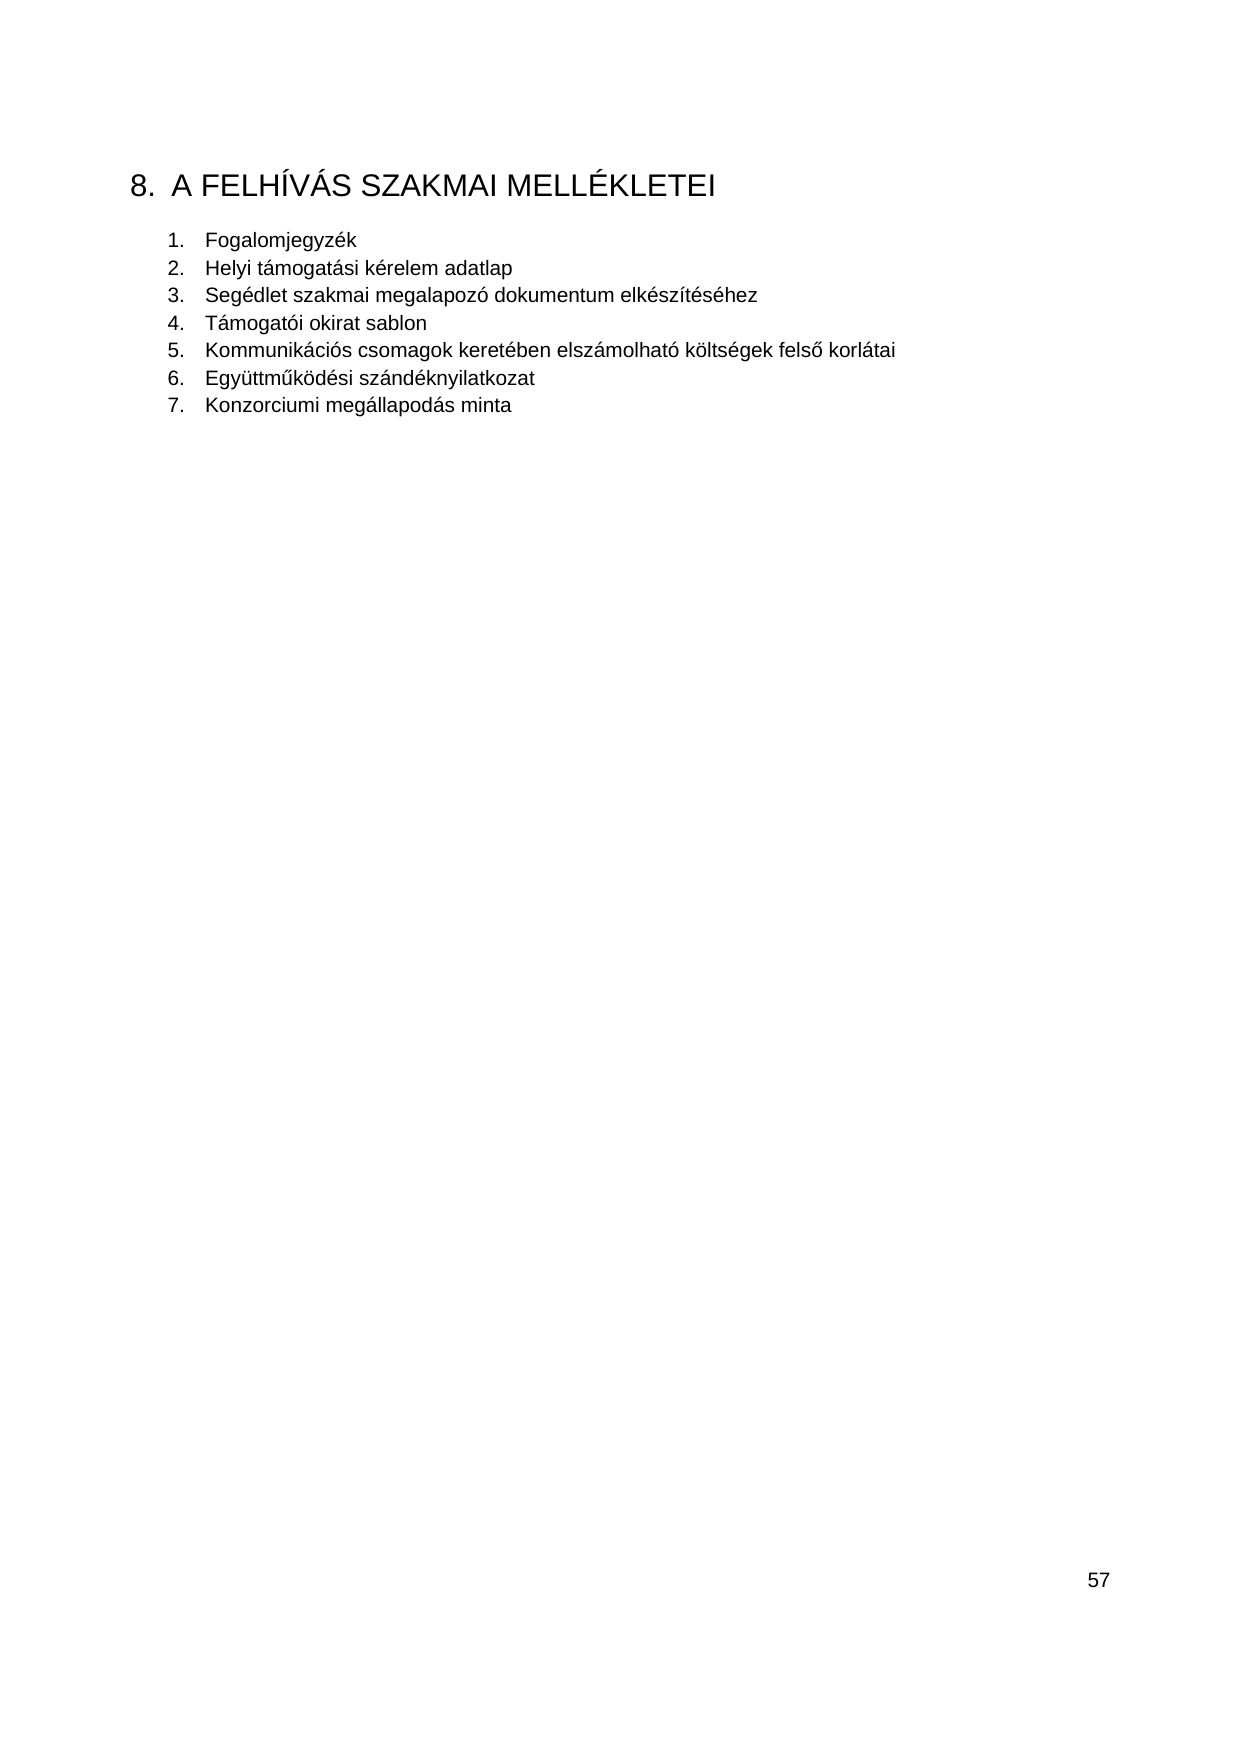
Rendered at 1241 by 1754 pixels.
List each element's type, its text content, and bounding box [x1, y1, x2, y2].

list Helyi támogatási kérelem adatlap [167, 256, 1110, 279]
list A felhívás szakmai mellékletei [130, 167, 1110, 203]
list Együttműködési szándéknyilatkozat [167, 366, 1110, 389]
list Támogatói okirat sablon [167, 311, 1110, 334]
list Segédlet szakmai megalapozó dokumentum elkészítéséhez [167, 283, 1110, 307]
list Kommunikációs csomagok keretében elszámolható költségek felső korlátai [167, 338, 1110, 362]
list Fogalomjegyzék [167, 228, 1110, 252]
list Konzorciumi megállapodás minta [167, 393, 1110, 417]
